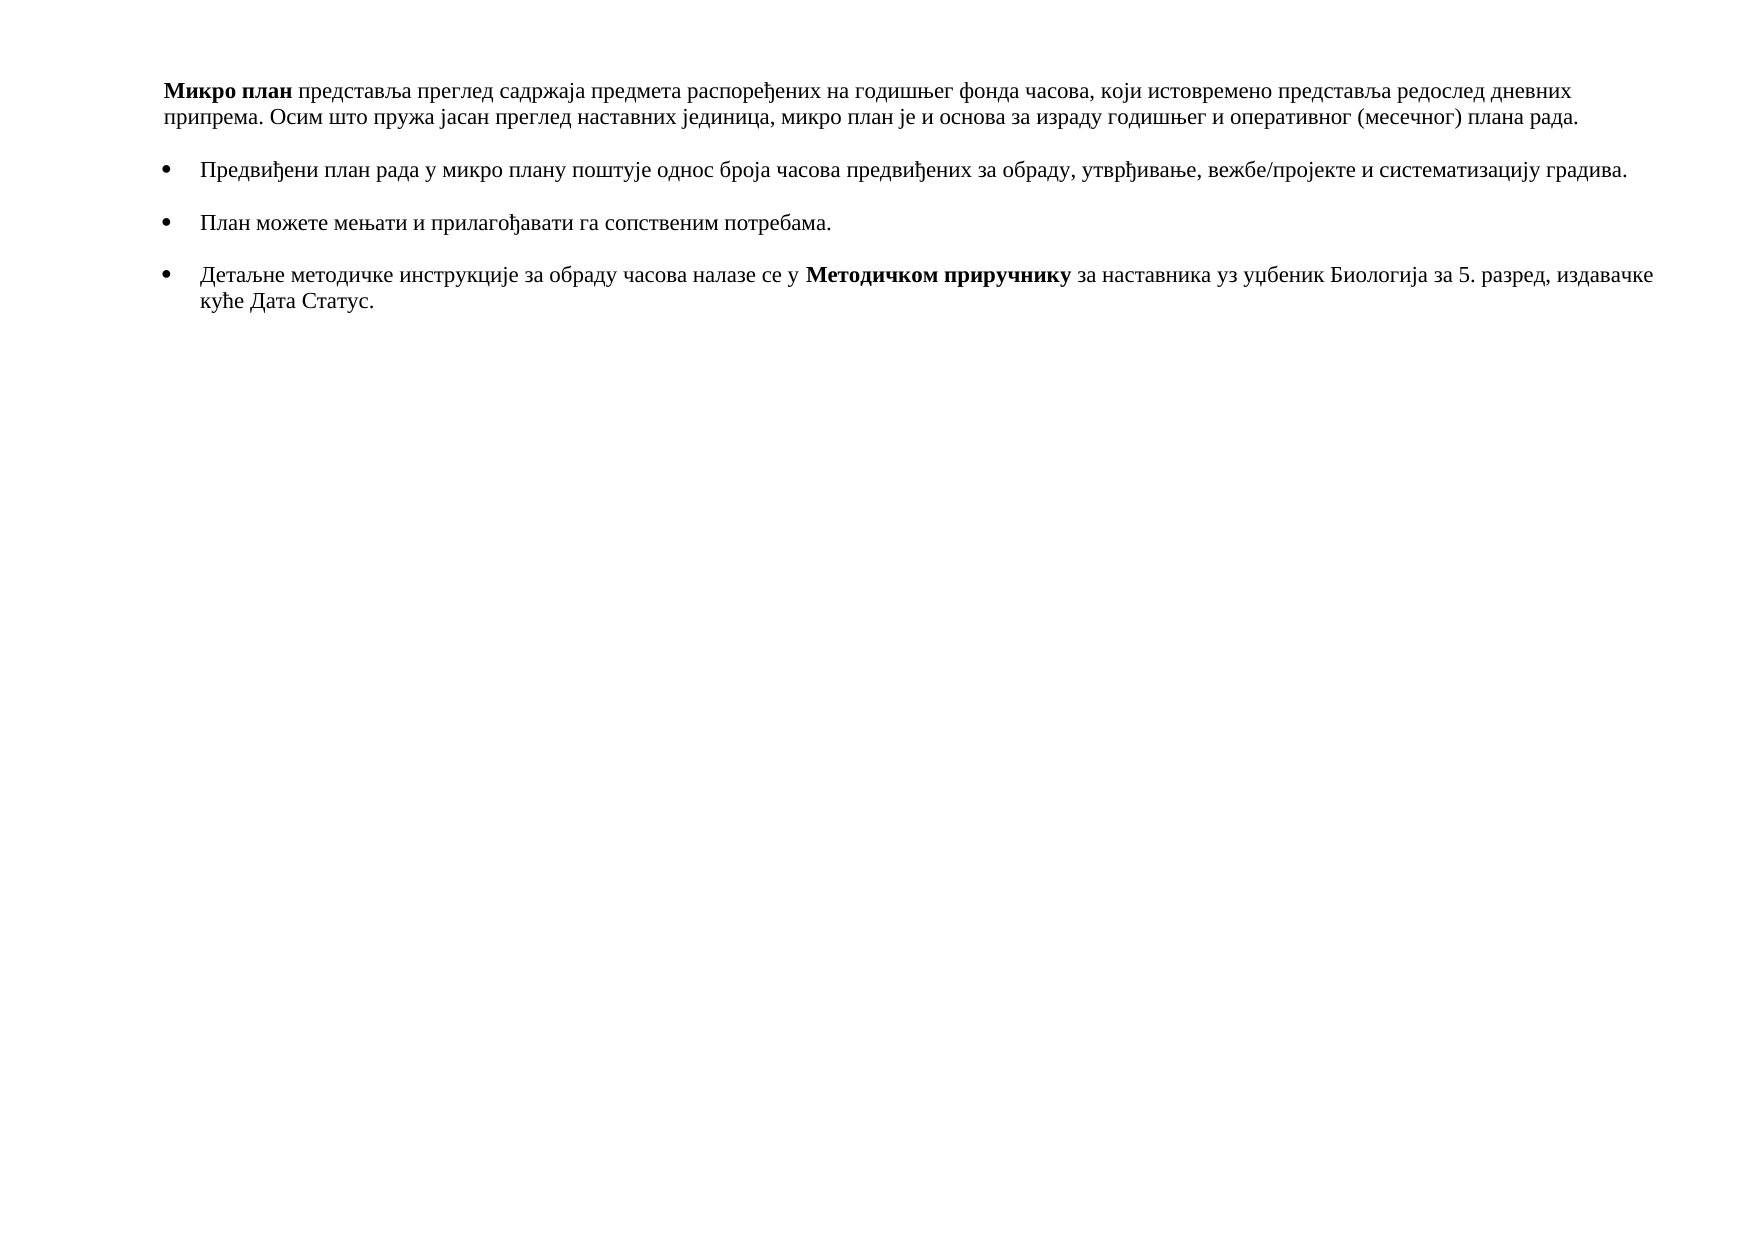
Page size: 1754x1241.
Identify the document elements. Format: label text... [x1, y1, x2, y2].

list Предвиђени план рада у микро плану поштује однос броја часова предвиђених за обраду, утврђивање, вежбе/пројекте и систематизацију градива. [162, 156, 1665, 182]
list Детаљне методичке инструкције за обраду часова налазе се у Методичком приручнику за наставника уз уџбеник Биологија за 5. разред, издавачке куће Дата Статус. [162, 261, 1665, 314]
list План можете мењати и прилагођавати га сопственим потребама. [162, 208, 1665, 235]
text Микро план представља преглед садржаја предмета распоређених на годишњег фонда часова, који истовремено представља редослед дневних припрема. Осим што пружа јасан преглед наставних јединица, микро план је и основа за израду годишњег и оперативног (месечног) плана рада. [164, 77, 1665, 129]
